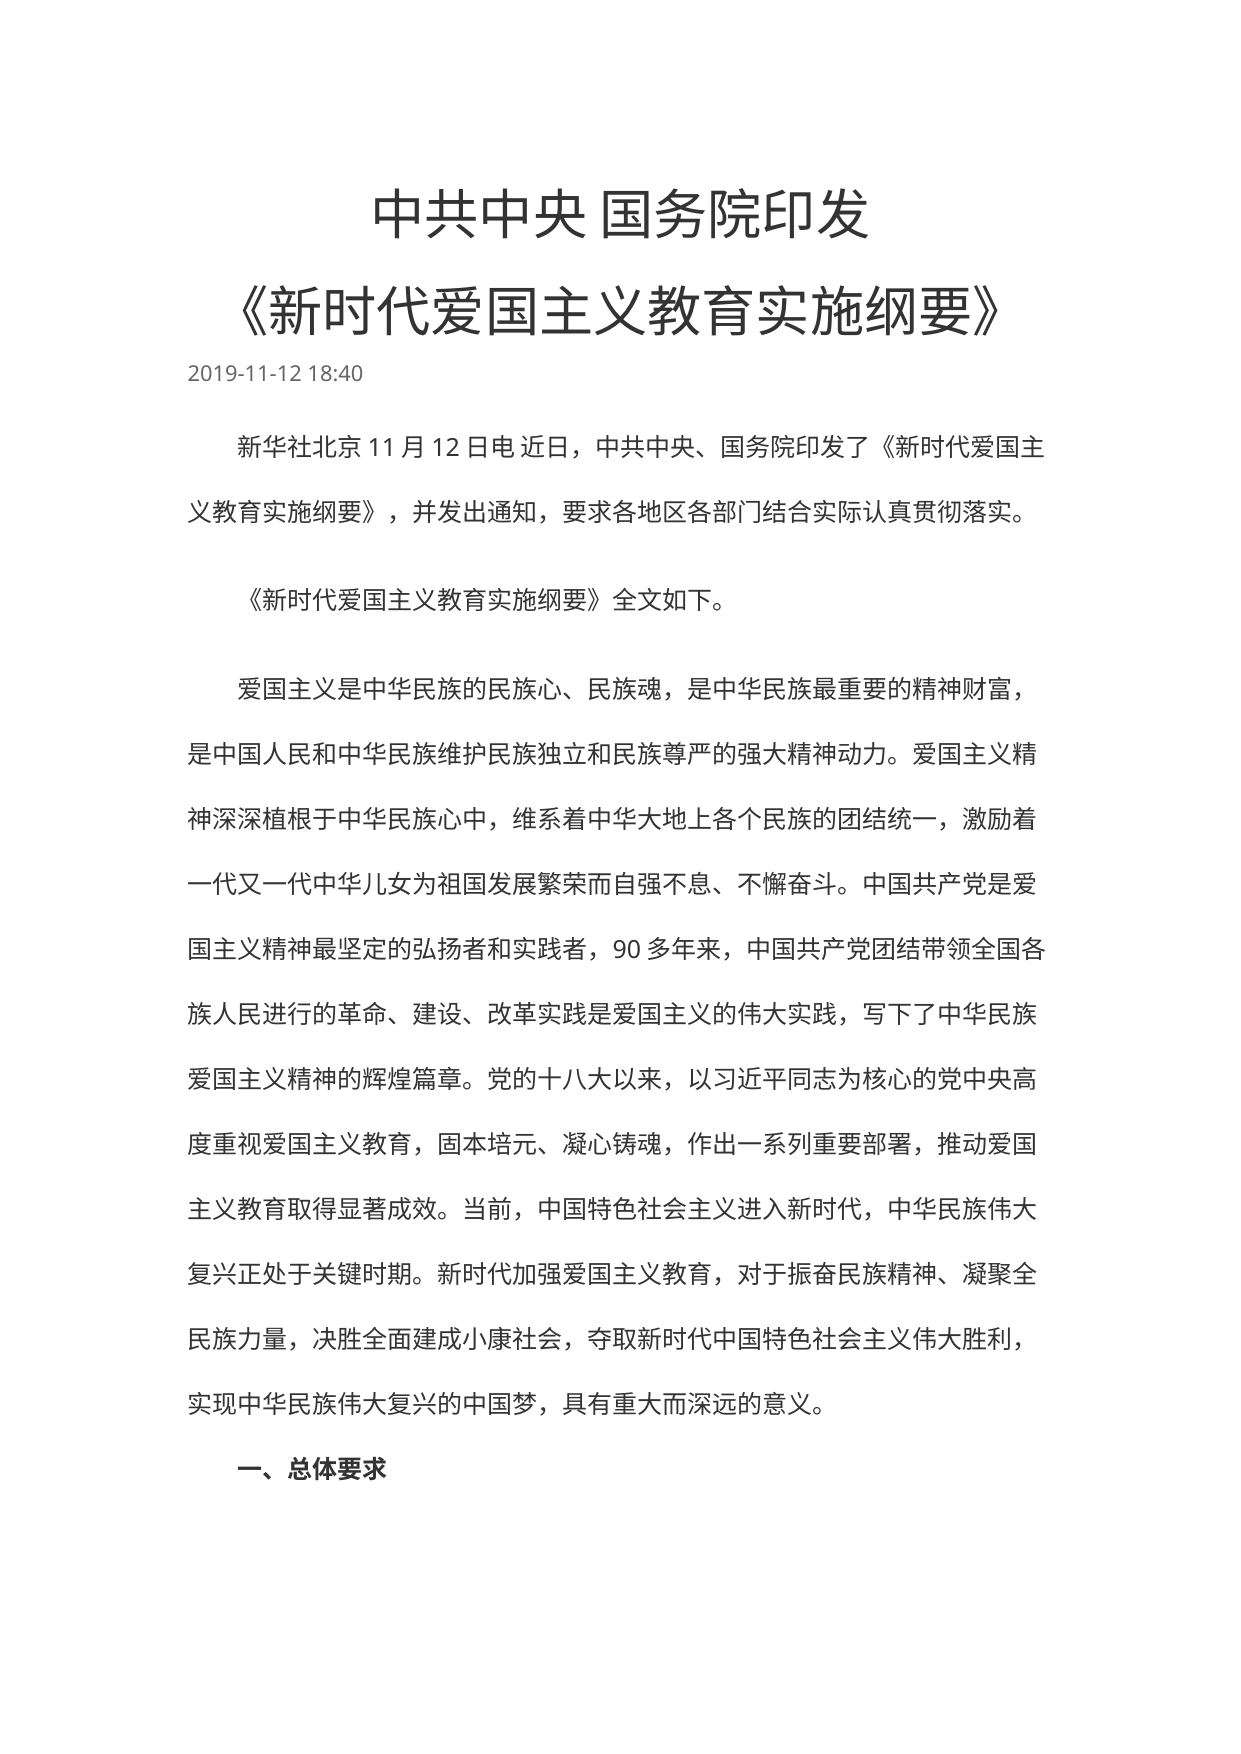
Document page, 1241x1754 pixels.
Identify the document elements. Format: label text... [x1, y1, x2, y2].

text 《新时代爱国主义教育实施纲要》全文如下。 [187, 566, 1053, 631]
text 爱国主义是中华民族的民族心、民族魂，是中华民族最重要的精神财富，是中国人民和中华民族维护民族独立和民族尊严的强大精神动力。爱国主义精神深深植根于中华民族心中，维系着中华大地上各个民族的团结统一，激励着一代又一代中华儿女为祖国发展繁荣而自强不息、不懈奋斗。中国共产党是爱国主义精神最坚定的弘扬者和实践者，90多年来，中国共产党团结带领全国各族人民进行的革命、建设、改革实践是爱国主义的伟大实践，写下了中华民族爱国主义精神的辉煌篇章。党的十八大以来，以习近平同志为核心的党中央高度重视爱国主义教育，固本培元、凝心铸魂，作出一系列重要部署，推动爱国主义教育取得显著成效。当前，中国特色社会主义进入新时代，中华民族伟大复兴正处于关键时期。新时代加强爱国主义教育，对于振奋民族精神、凝聚全民族力量，决胜全面建成小康社会，夺取新时代中国特色社会主义伟大胜利，实现中华民族伟大复兴的中国梦，具有重大而深远的意义。 [187, 655, 1053, 1435]
text 中共中央 国务院印发 《新时代爱国主义教育实施纲要》 [187, 162, 1053, 357]
text 2019-11-12 18:40 [187, 357, 1053, 389]
text 新华社北京11月12日电 近日，中共中央、国务院印发了《新时代爱国主义教育实施纲要》，并发出通知，要求各地区各部门结合实际认真贯彻落实。 [187, 413, 1053, 543]
text 一、总体要求 [187, 1435, 1053, 1500]
